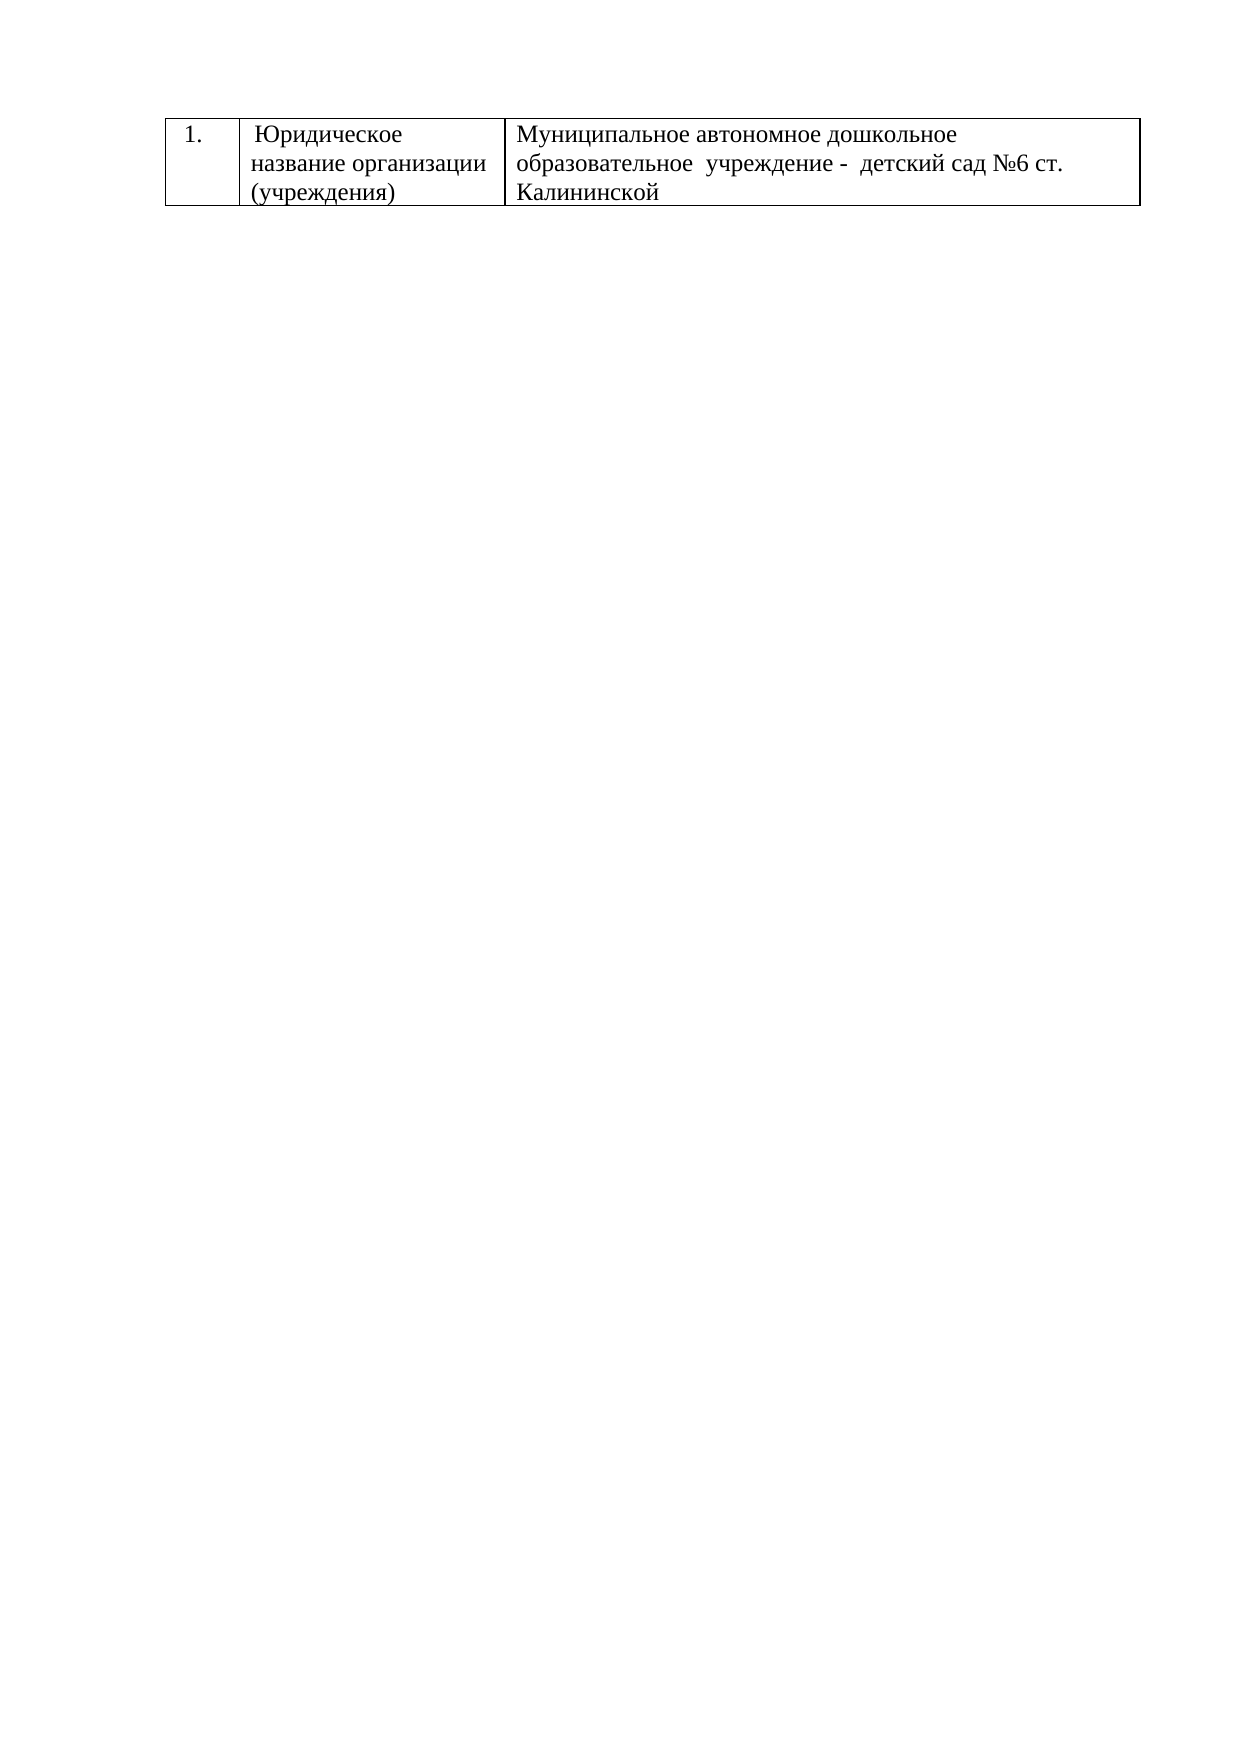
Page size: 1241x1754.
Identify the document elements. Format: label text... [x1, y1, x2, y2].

table_header Муниципальное автономное дошкольное образовательное учреждение - детский сад №6 ст. Калининской [506, 119, 1139, 205]
table_header [166, 119, 239, 205]
table_header Юридическое название организации (учреждения) [240, 119, 504, 205]
